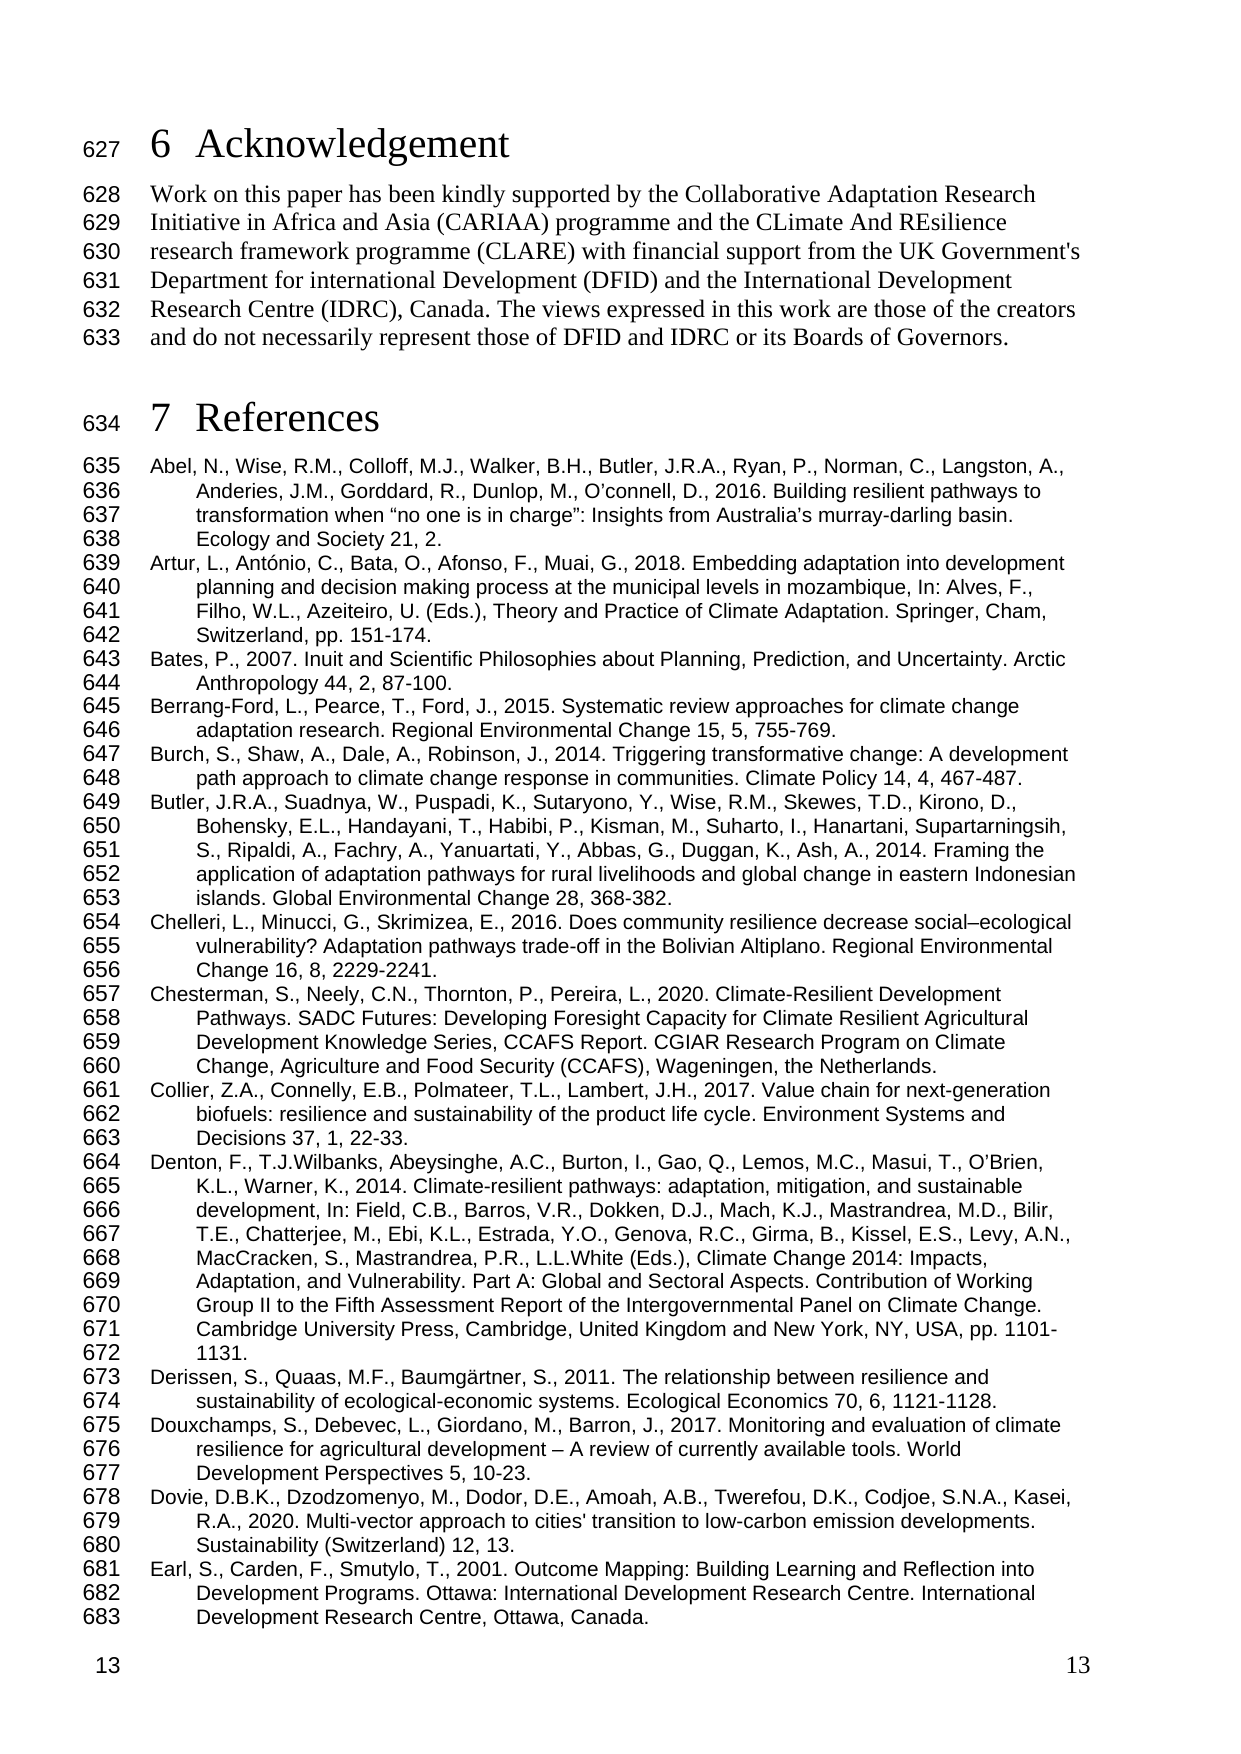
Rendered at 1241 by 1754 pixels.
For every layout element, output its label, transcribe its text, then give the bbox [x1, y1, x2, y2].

text Chesterman, S., Neely, C.N., Thornton, P., Pereira, L., 2020. Climate-Resilient Development Pathways. SADC Futures: Developing Foresight Capacity for Climate Resilient Agricultural Development Knowledge Series, CCAFS Report. CGIAR Research Program on Climate Change, Agriculture and Food Security (CCAFS), Wageningen, the Netherlands. [150, 982, 1090, 1078]
text Berrang-Ford, L., Pearce, T., Ford, J., 2015. Systematic review approaches for climate change adaptation research. Regional Environmental Change 15, 5, 755-769. [150, 694, 1090, 742]
text Derissen, S., Quaas, M.F., Baumgärtner, S., 2011. The relationship between resilience and sustainability of ecological-economic systems. Ecological Economics 70, 6, 1121-1128. [150, 1365, 1090, 1413]
subtitle Acknowledgement [150, 118, 1090, 166]
subtitle References [150, 393, 1090, 441]
text Earl, S., Carden, F., Smutylo, T., 2001. Outcome Mapping: Building Learning and Reflection into Development Programs. Ottawa: International Development Research Centre. International Development Research Centre, Ottawa, Canada. [150, 1557, 1090, 1629]
text Artur, L., António, C., Bata, O., Afonso, F., Muai, G., 2018. Embedding adaptation into development planning and decision making process at the municipal levels in mozambique, In: Alves, F., Filho, W.L., Azeiteiro, U. (Eds.), Theory and Practice of Climate Adaptation. Springer, Cham, Switzerland, pp. 151-174. [150, 551, 1090, 646]
text Collier, Z.A., Connelly, E.B., Polmateer, T.L., Lambert, J.H., 2017. Value chain for next-generation biofuels: resilience and sustainability of the product life cycle. Environment Systems and Decisions 37, 1, 22-33. [150, 1078, 1090, 1149]
text Denton, F., T.J.Wilbanks, Abeysinghe, A.C., Burton, I., Gao, Q., Lemos, M.C., Masui, T., O’Brien, K.L., Warner, K., 2014. Climate-resilient pathways: adaptation, mitigation, and sustainable development, In: Field, C.B., Barros, V.R., Dokken, D.J., Mach, K.J., Mastrandrea, M.D., Bilir, T.E., Chatterjee, M., Ebi, K.L., Estrada, Y.O., Genova, R.C., Girma, B., Kissel, E.S., Levy, A.N., MacCracken, S., Mastrandrea, P.R., L.L.White (Eds.), Climate Change 2014: Impacts, Adaptation, and Vulnerability. Part A: Global and Sectoral Aspects. Contribution of Working Group II to the Fifth Assessment Report of the Intergovernmental Panel on Climate Change. Cambridge University Press, Cambridge, United Kingdom and New York, NY, USA, pp. 1101-1131. [150, 1149, 1090, 1365]
text Douxchamps, S., Debevec, L., Giordano, M., Barron, J., 2017. Monitoring and evaluation of climate resilience for agricultural development – A review of currently available tools. World Development Perspectives 5, 10-23. [150, 1413, 1090, 1485]
text Bates, P., 2007. Inuit and Scientific Philosophies about Planning, Prediction, and Uncertainty. Arctic Anthropology 44, 2, 87-100. [150, 646, 1090, 694]
text Butler, J.R.A., Suadnya, W., Puspadi, K., Sutaryono, Y., Wise, R.M., Skewes, T.D., Kirono, D., Bohensky, E.L., Handayani, T., Habibi, P., Kisman, M., Suharto, I., Hanartani, Supartarningsih, S., Ripaldi, A., Fachry, A., Yanuartati, Y., Abbas, G., Duggan, K., Ash, A., 2014. Framing the application of adaptation pathways for rural livelihoods and global change in eastern Indonesian islands. Global Environmental Change 28, 368-382. [150, 790, 1090, 910]
text Chelleri, L., Minucci, G., Skrimizea, E., 2016. Does community resilience decrease social–ecological vulnerability? Adaptation pathways trade-off in the Bolivian Altiplano. Regional Environmental Change 16, 8, 2229-2241. [150, 910, 1090, 982]
text Dovie, D.B.K., Dzodzomenyo, M., Dodor, D.E., Amoah, A.B., Twerefou, D.K., Codjoe, S.N.A., Kasei, R.A., 2020. Multi-vector approach to cities' transition to low-carbon emission developments. Sustainability (Switzerland) 12, 13. [150, 1485, 1090, 1557]
text Work on this paper has been kindly supported by the Collaborative Adaptation Research Initiative in Africa and Asia (CARIAA) programme and the CLimate And REsilience research framework programme (CLARE) with financial support from the UK Government's Department for international Development (DFID) and the International Development Research Centre (IDRC), Canada. The views expressed in this work are those of the creators and do not necessarily represent those of DFID and IDRC or its Boards of Governors. [150, 179, 1090, 351]
text Abel, N., Wise, R.M., Colloff, M.J., Walker, B.H., Butler, J.R.A., Ryan, P., Norman, C., Langston, A., Anderies, J.M., Gorddard, R., Dunlop, M., O’connell, D., 2016. Building resilient pathways to transformation when “no one is in charge”: Insights from Australia’s murray-darling basin. Ecology and Society 21, 2. [150, 453, 1090, 551]
text Burch, S., Shaw, A., Dale, A., Robinson, J., 2014. Triggering transformative change: A development path approach to climate change response in communities. Climate Policy 14, 4, 467-487. [150, 742, 1090, 790]
